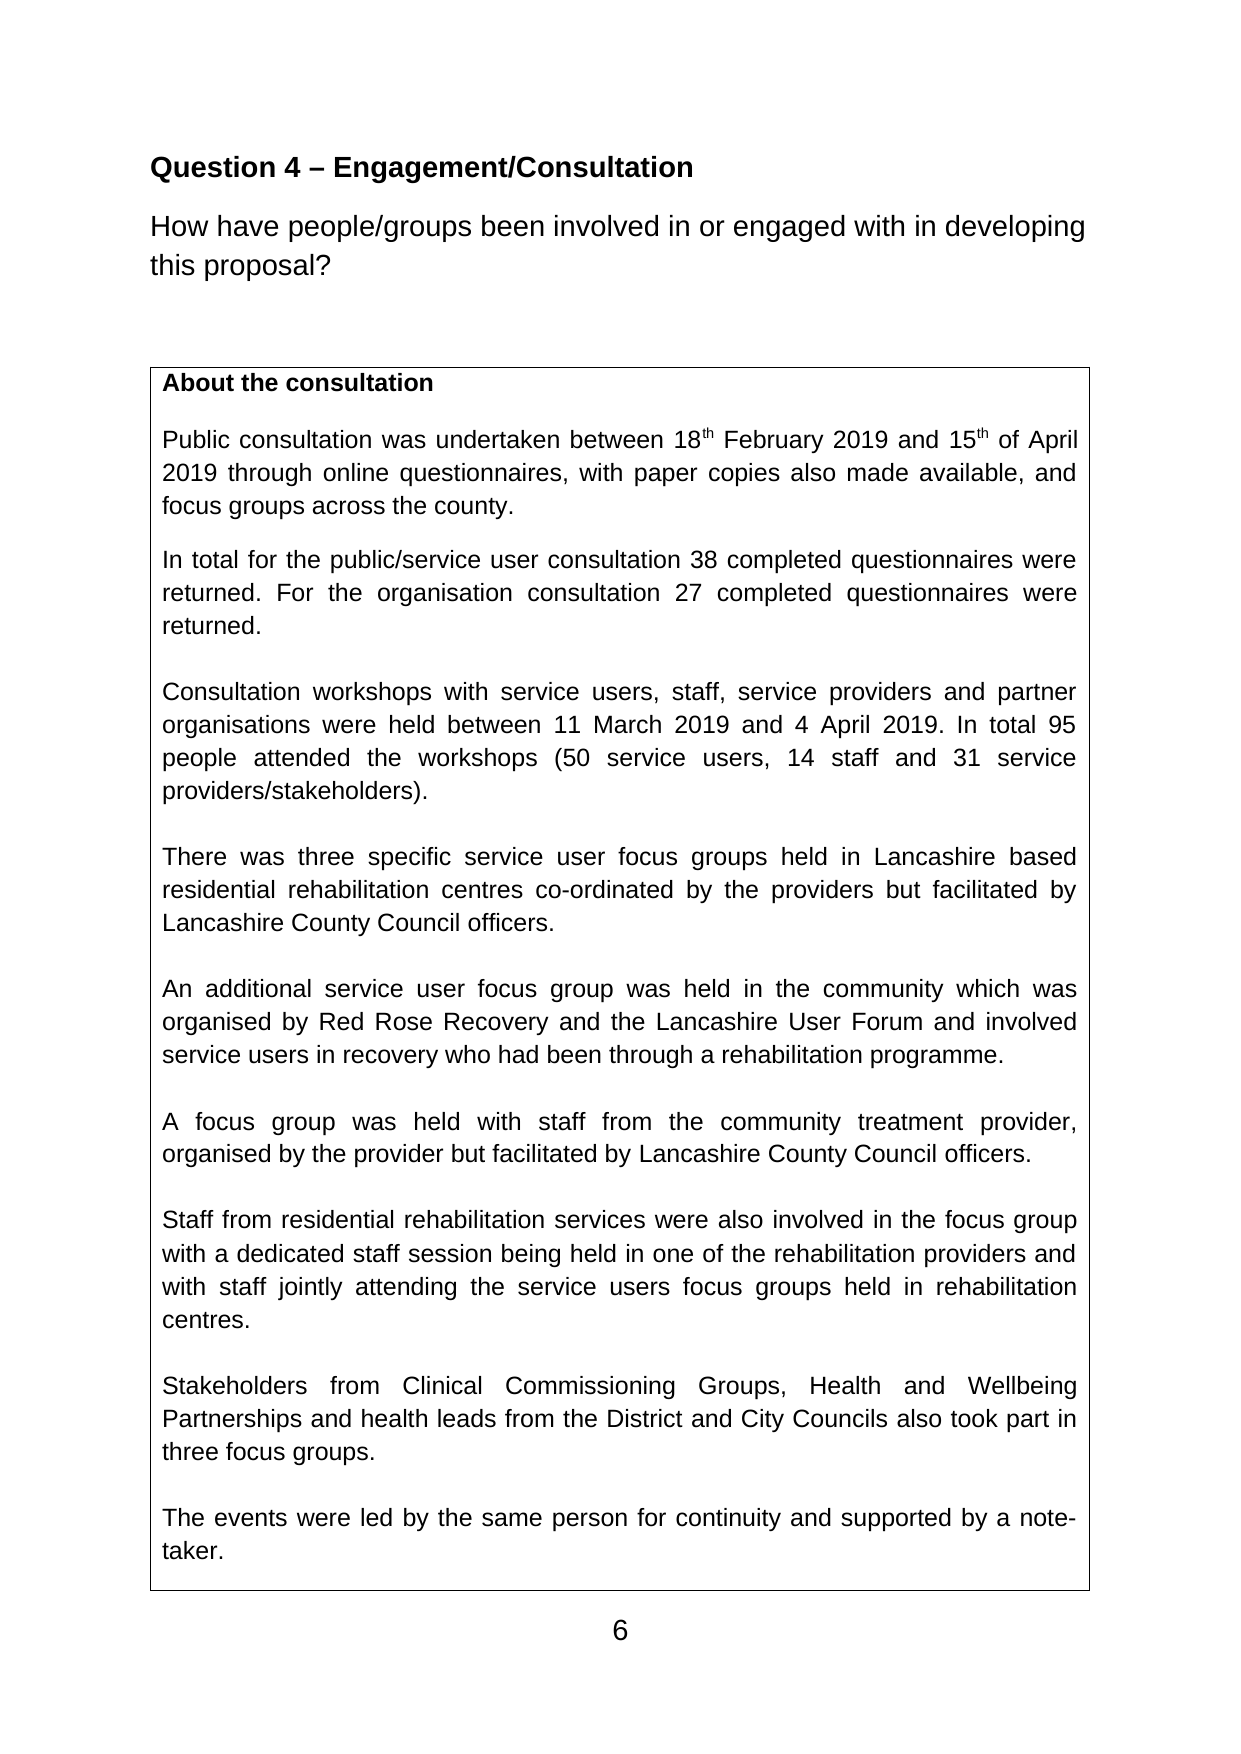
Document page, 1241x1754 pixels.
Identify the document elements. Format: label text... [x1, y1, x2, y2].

text Question 4 – Engagement/Consultation [150, 150, 1090, 183]
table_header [151, 368, 1089, 1590]
text How have people/groups been involved in or engaged with in developing this proposal? [150, 209, 1090, 281]
